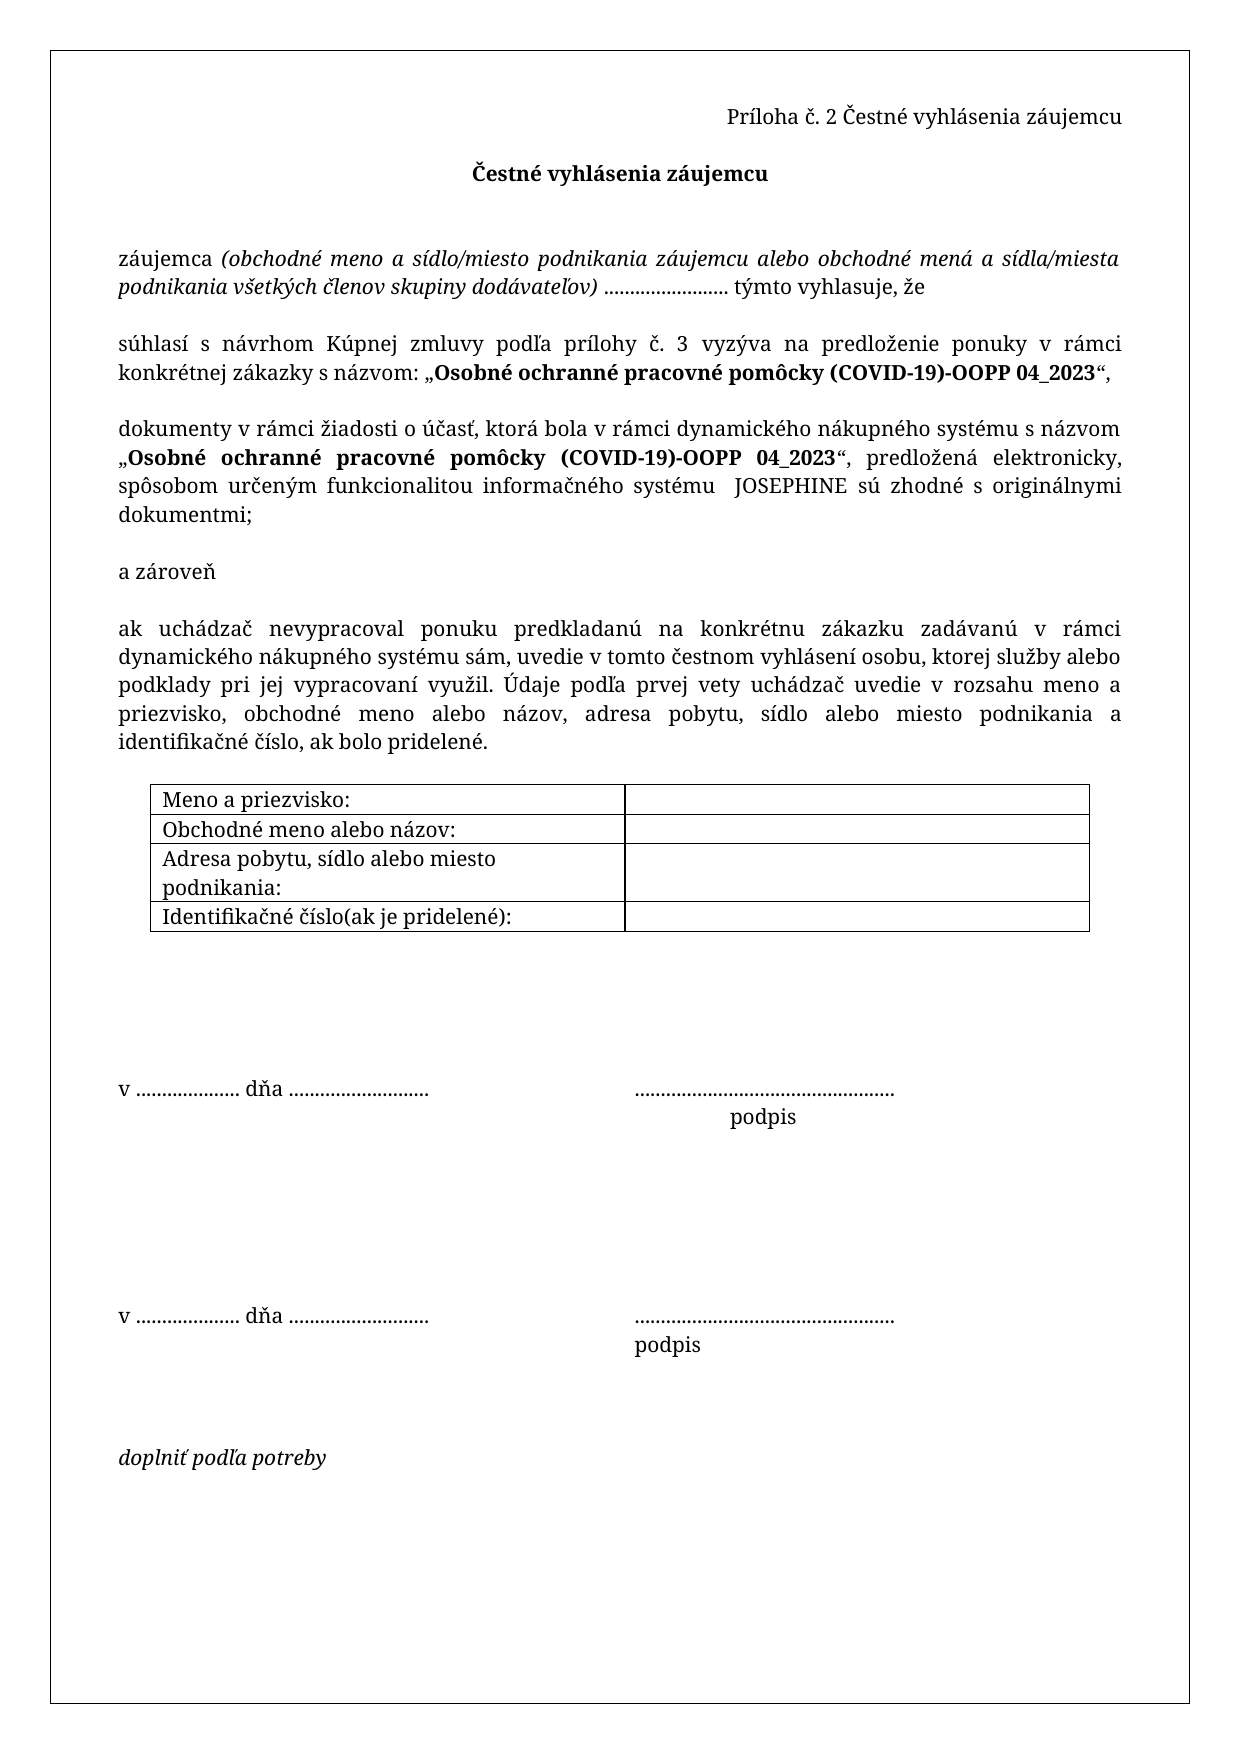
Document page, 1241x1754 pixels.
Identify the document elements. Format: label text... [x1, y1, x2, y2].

table_cell Adresa pobytu, sídlo alebo miesto podnikania: [151, 844, 624, 901]
table_cell [626, 902, 1089, 931]
text v .................... dňa ........................... .................................................. [118, 1301, 1122, 1330]
table_cell Identifikačné číslo(ak je pridelené): [151, 902, 624, 931]
table_cell [626, 844, 1089, 901]
text dokumenty v rámci žiadosti o účasť, ktorá bola v rámci dynamického nákupného systému s názvom „Osobné ochranné pracovné pomôcky (COVID-19)-OOPP 04_2023“, predložená elektronicky, spôsobom určeným funkcionalitou informačného systému JOSEPHINE sú zhodné s originálnymi dokumentmi; [118, 414, 1122, 528]
text ak uchádzač nevypracoval ponuku predkladanú na konkrétnu zákazku zadávanú v rámci dynamického nákupného systému sám, uvedie v tomto čestnom vyhlásení osobu, ktorej služby alebo podklady pri jej vypracovaní využil. Údaje podľa prvej vety uchádzač uvedie v rozsahu meno a priezvisko, obchodné meno alebo názov, adresa pobytu, sídlo alebo miesto podnikania a identifikačné číslo, ak bolo pridelené. [118, 614, 1122, 756]
text podpis [118, 1330, 1122, 1358]
text súhlasí s návrhom Kúpnej zmluvy podľa prílohy č. 3 vyzýva na predloženie ponuky v rámci konkrétnej zákazky s názvom: „Osobné ochranné pracovné pomôcky (COVID-19)-OOPP 04_2023“, [118, 329, 1122, 386]
text Čestné vyhlásenia záujemcu [118, 159, 1122, 187]
text Príloha č. 2 Čestné vyhlásenia záujemcu [118, 102, 1122, 130]
text v .................... dňa ........................... .................................................. [118, 1074, 1122, 1102]
text a zároveň [118, 557, 1122, 585]
table_cell [626, 815, 1089, 843]
table_header Meno a priezvisko: [151, 785, 624, 814]
text podpis [118, 1102, 1122, 1131]
table_cell Obchodné meno alebo názov: [151, 815, 624, 843]
text záujemca (obchodné meno a sídlo/miesto podnikania záujemcu alebo obchodné mená a sídla/miesta podnikania všetkých členov skupiny dodávateľov) ........................ týmto vyhlasuje, že [118, 244, 1122, 301]
text doplniť podľa potreby [118, 1443, 1122, 1472]
table_header [626, 785, 1089, 814]
